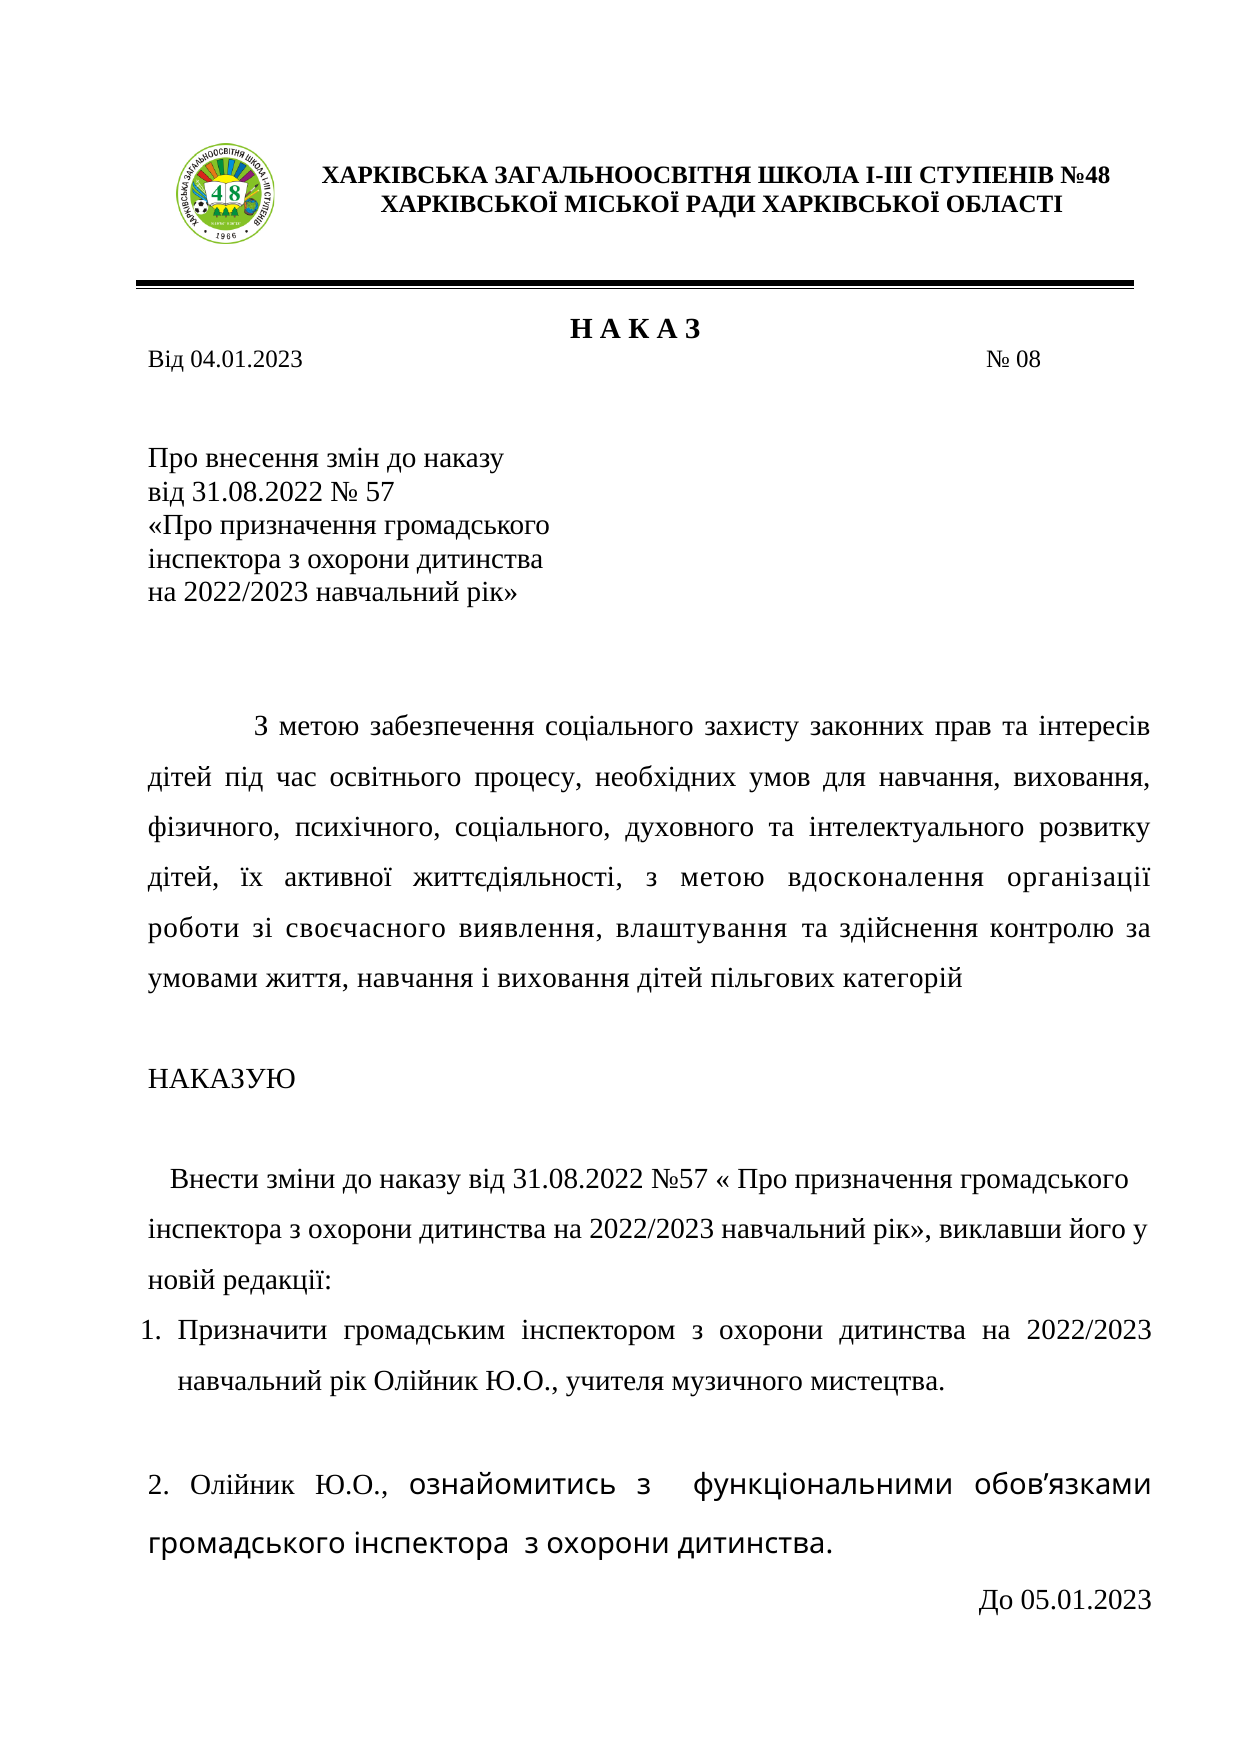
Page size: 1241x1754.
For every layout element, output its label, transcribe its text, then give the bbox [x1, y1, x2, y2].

text «Про призначення громадського [148, 507, 635, 541]
table_header [136, 131, 310, 280]
text на 2022/2023 навчальний рік» [148, 574, 1152, 608]
text З метою забезпечення соціального захисту законних прав та інтересів дітей під час освітнього процесу, необхідних умов для навчання, виховання, фізичного, психічного, соціального, духовного та інтелектуального розвитку дітей, їх активної життєдіяльності, з метою вдосконалення організації роботи зі своєчасного виявлення, влаштування та здійснення контролю за умовами життя, навчання і виховання дітей пільгових категорій [148, 708, 1152, 994]
text Внести зміни до наказу від 31.08.2022 №57 « Про призначення громадського інспектора з охорони дитинства на 2022/2023 навчальний рік», виклавши його у новій редакції: [148, 1161, 1152, 1296]
text НАКАЗУЮ [148, 1061, 1152, 1094]
text 2. Олійник Ю.О., ознайомитись з функціональними обов’язками громадського інспектора з охорони дитинства. [148, 1463, 1152, 1562]
table_cell Н А К А З [136, 289, 1133, 344]
text До 05.01.2023 [148, 1582, 1152, 1616]
table_header ХАРКІВСЬКА ЗАГАЛЬНООСВІТНЯ ШКОЛА І-ІІІ СТУПЕНІВ №48 ХАРКІВСЬКОЇ МІСЬКОЇ РАДИ ХАРКІВСЬКОЇ ОБЛАСТІ [310, 131, 1133, 280]
list Призначити громадським інспектором з охорони дитинства на 2022/2023 навчальний рік Олійник Ю.О., учителя музичного мистецтва. [140, 1312, 1152, 1396]
text інспектора з охорони дитинства [148, 541, 1152, 574]
text Про внесення змін до наказу [148, 440, 635, 474]
table_cell Від 04.01.2023 [136, 344, 974, 407]
picture [176, 143, 275, 244]
text від 31.08.2022 № 57 [148, 474, 635, 507]
table_cell № 08 [975, 344, 1133, 407]
